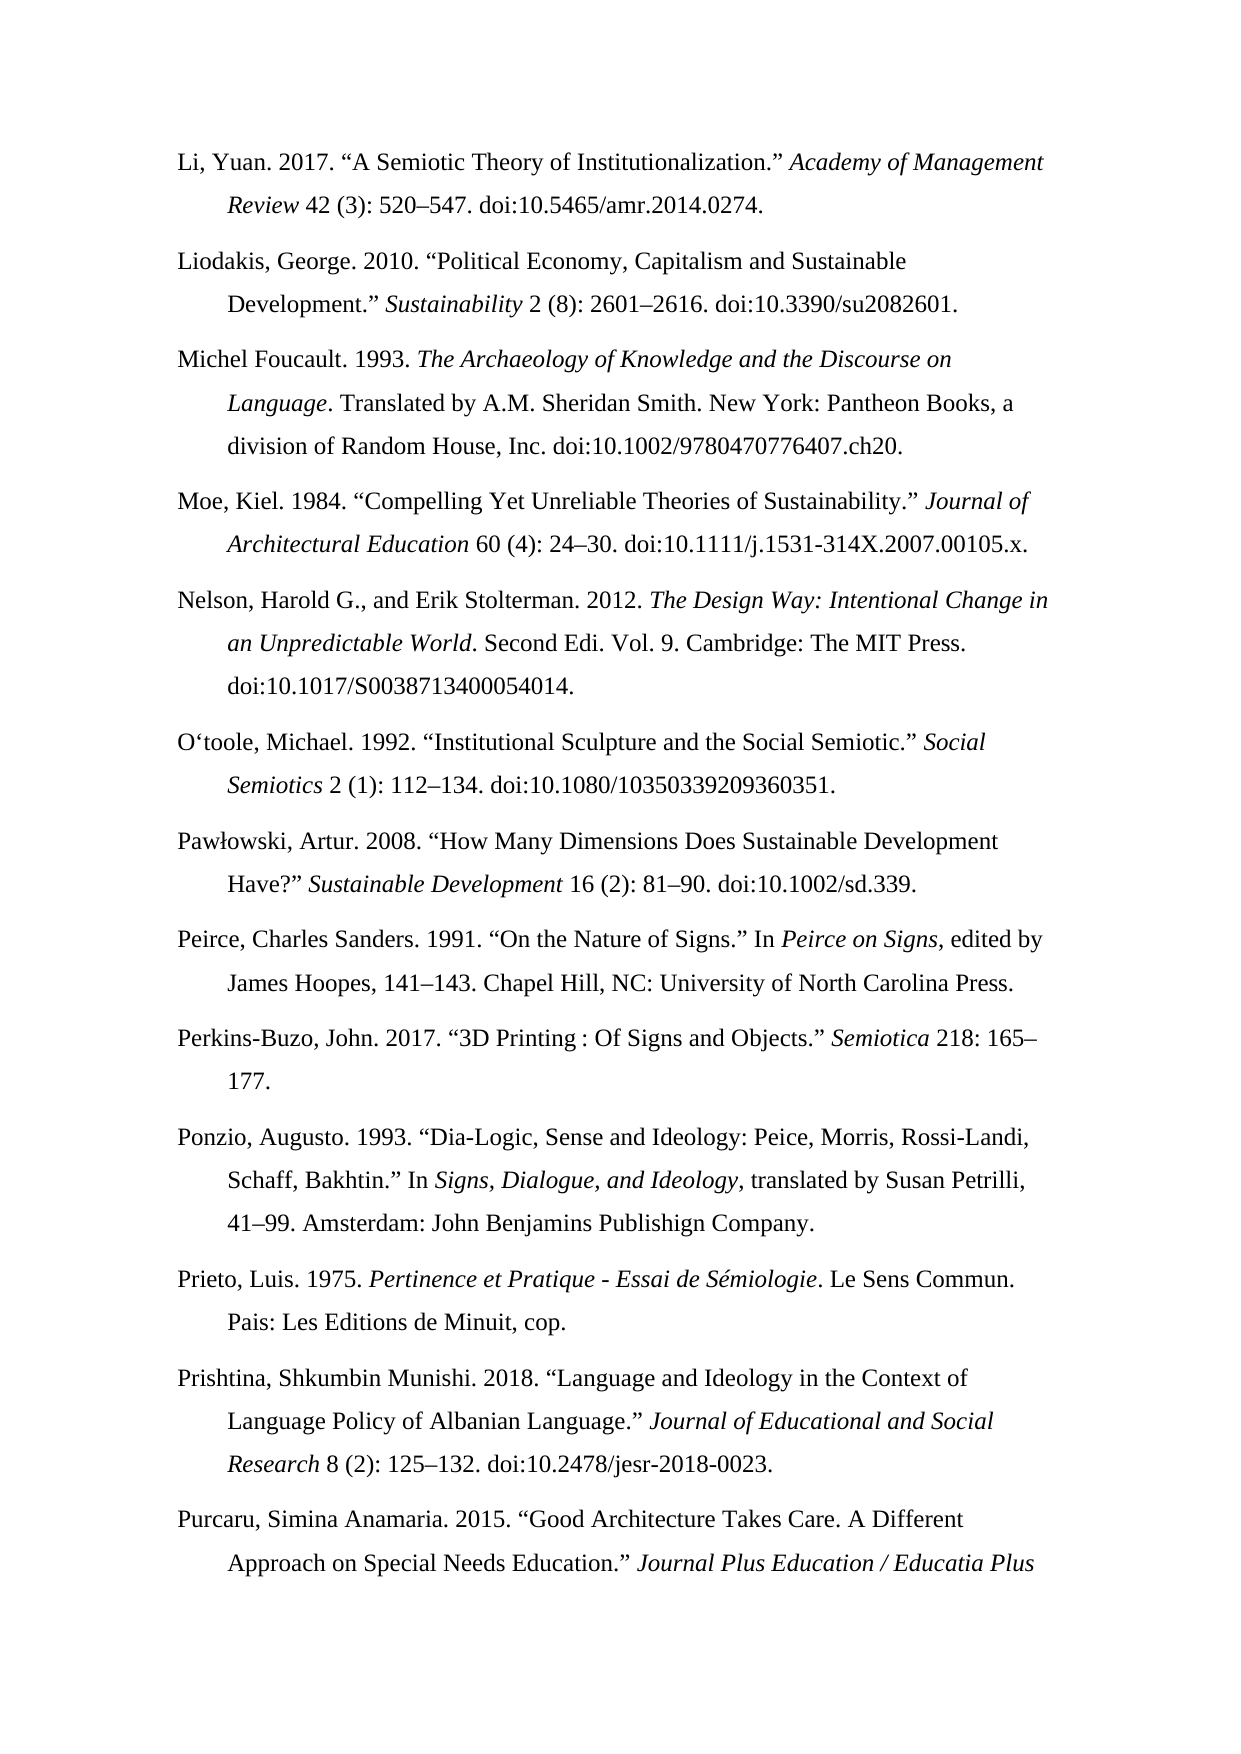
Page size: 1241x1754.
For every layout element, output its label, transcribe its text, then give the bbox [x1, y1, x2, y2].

text Prishtina, Shkumbin Munishi. 2018. “Language and Ideology in the Context of Language Policy of Albanian Language.” Journal of Educational and Social Research 8 (2): 125–132. doi:10.2478/jesr-2018-0023. [177, 1363, 1063, 1478]
text Liodakis, George. 2010. “Political Economy, Capitalism and Sustainable Development.” Sustainability 2 (8): 2601–2616. doi:10.3390/su2082601. [177, 246, 1063, 318]
text Li, Yuan. 2017. “A Semiotic Theory of Institutionalization.” Academy of Management Review 42 (3): 520–547. doi:10.5465/amr.2014.0274. [177, 147, 1063, 219]
text Nelson, Harold G., and Erik Stolterman. 2012. The Design Way: Intentional Change in an Unpredictable World. Second Edi. Vol. 9. Cambridge: The MIT Press. doi:10.1017/S0038713400054014. [177, 585, 1063, 700]
text Michel Foucault. 1993. The Archaeology of Knowledge and the Discourse on Language. Translated by A.M. Sheridan Smith. New York: Pantheon Books, a division of Random House, Inc. doi:10.1002/9780470776407.ch20. [177, 344, 1063, 459]
text Ponzio, Augusto. 1993. “Dia-Logic, Sense and Ideology: Peice, Morris, Rossi-Landi, Schaff, Bakhtin.” In Signs, Dialogue, and Ideology, translated by Susan Petrilli, 41–99. Amsterdam: John Benjamins Publishign Company. [177, 1122, 1063, 1237]
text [177, 1504, 1063, 1576]
text Perkins-Buzo, John. 2017. “3D Printing : Of Signs and Objects.” Semiotica 218: 165–177. [177, 1023, 1063, 1095]
text Prieto, Luis. 1975. Pertinence et Pratique - Essai de Sémiologie. Le Sens Commun. Pais: Les Editions de Minuit, cop. [177, 1264, 1063, 1336]
text Moe, Kiel. 1984. “Compelling Yet Unreliable Theories of Sustainability.” Journal of Architectural Education 60 (4): 24–30. doi:10.1111/j.1531-314X.2007.00105.x. [177, 486, 1063, 558]
text O‘toole, Michael. 1992. “Institutional Sculpture and the Social Semiotic.” Social Semiotics 2 (1): 112–134. doi:10.1080/10350339209360351. [177, 727, 1063, 799]
text Peirce, Charles Sanders. 1991. “On the Nature of Signs.” In Peirce on Signs, edited by James Hoopes, 141–143. Chapel Hill, NC: University of North Carolina Press. [177, 924, 1063, 996]
text Pawłowski, Artur. 2008. “How Many Dimensions Does Sustainable Development Have?” Sustainable Development 16 (2): 81–90. doi:10.1002/sd.339. [177, 826, 1063, 898]
